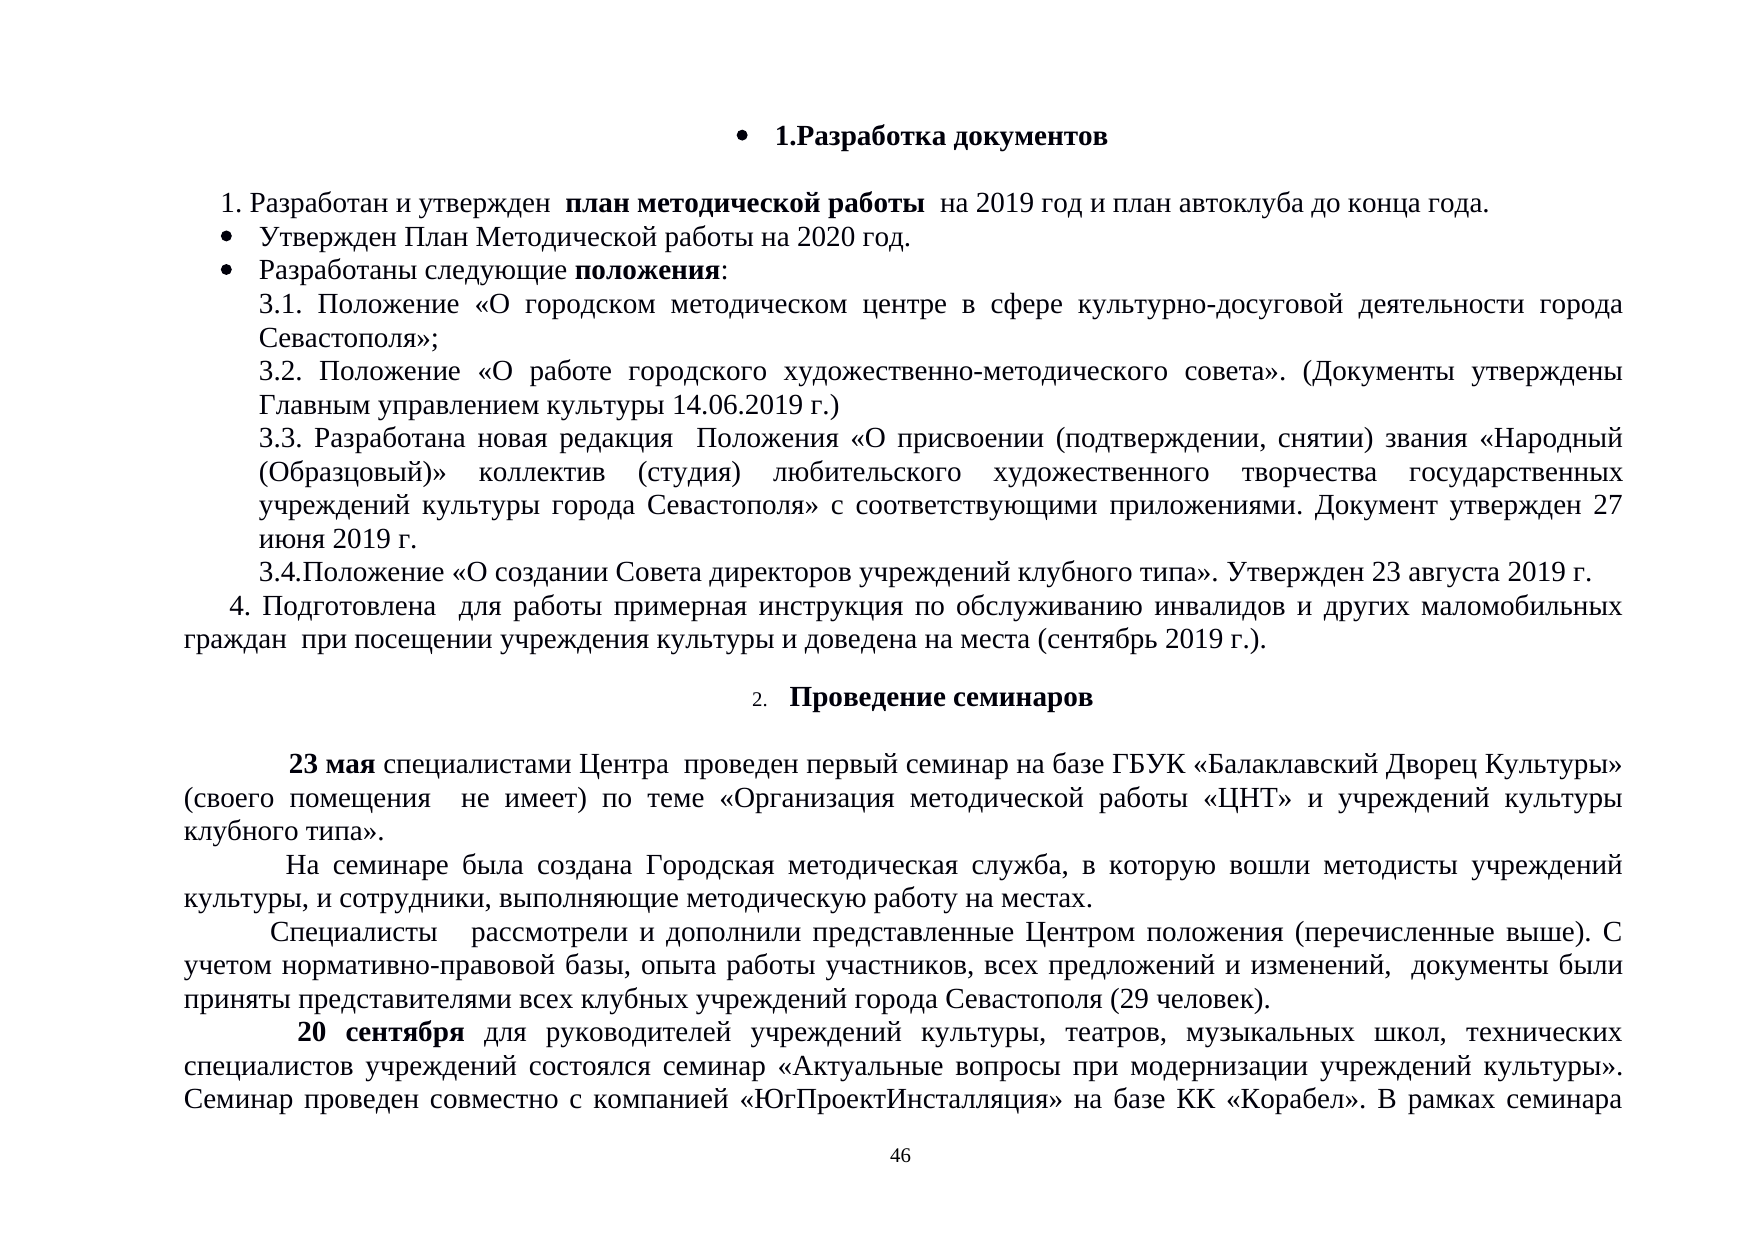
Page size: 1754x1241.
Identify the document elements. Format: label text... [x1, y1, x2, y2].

list 1.Разработка документов [221, 118, 1624, 152]
list Разработаны следующие положения: [221, 252, 1624, 286]
list 3.3. Разработана новая редакция Положения «О присвоении (подтверждении, снятии) звания «Народный (Образцовый)» коллектив (студия) любительского художественного творчества государственных учреждений культуры города Севастополя» с соответствующими приложениями. Документ утвержден 27 июня 2019 г. [259, 420, 1624, 554]
text На семинаре была создана Городская методическая служба, в которую вошли методисты учреждений культуры, и сотрудники, выполняющие методическую работу на местах. [184, 847, 1624, 914]
text 23 мая специалистами Центра проведен первый семинар на базе ГБУК «Балаклавский Дворец Культуры» (своего помещения не имеет) по теме «Организация методической работы «ЦНТ» и учреждений культуры клубного типа». [184, 746, 1624, 847]
text Специалисты рассмотрели и дополнили представленные Центром положения (перечисленные выше). С учетом нормативно-правовой базы, опыта работы участников, всех предложений и изменений, документы были приняты представителями всех клубных учреждений города Севастополя (29 человек). [184, 914, 1624, 1014]
list 3.2. Положение «О работе городского художественно-методического совета». (Документы утверждены Главным управлением культуры 14.06.2019 г.) [259, 353, 1624, 420]
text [184, 1014, 1624, 1115]
list 3.1. Положение «О городском методическом центре в сфере культурно-досуговой деятельности города Севастополя»; [259, 286, 1624, 353]
text 4. Подготовлена для работы примерная инструкция по обслуживанию инвалидов и других маломобильных граждан при посещении учреждения культуры и доведена на места (сентябрь 2019 г.). [184, 588, 1624, 655]
list 3.4.Положение «О создании Совета директоров учреждений клубного типа». Утвержден 23 августа 2019 г. [259, 554, 1624, 588]
list Проведение семинаров [221, 679, 1624, 713]
text 1. Разработан и утвержден план методической работы на 2019 год и план автоклуба до конца года. [184, 185, 1624, 219]
list Утвержден План Методической работы на 2020 год. [221, 219, 1624, 252]
